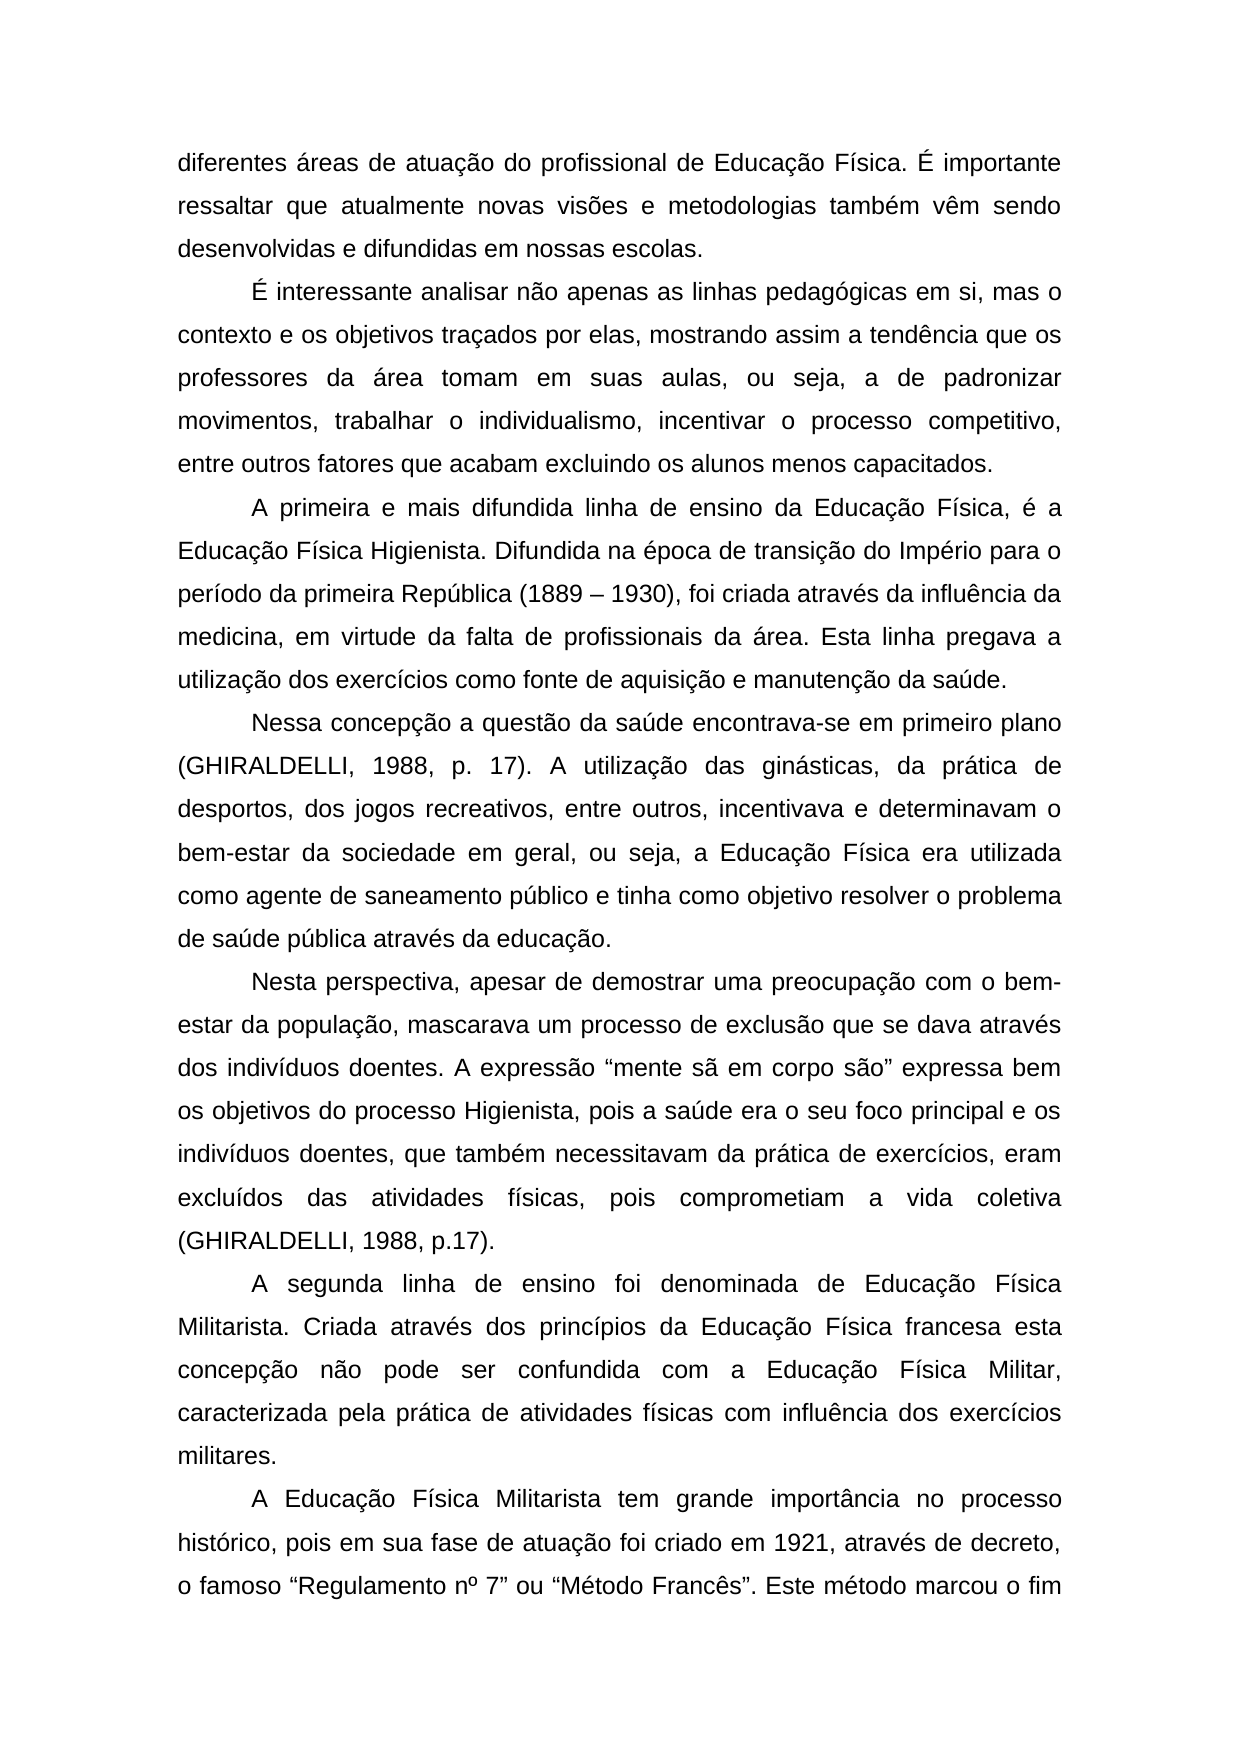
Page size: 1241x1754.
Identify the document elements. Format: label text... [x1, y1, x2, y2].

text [177, 148, 1063, 263]
text Nesta perspectiva, apesar de demostrar uma preocupação com o bem-estar da população, mascarava um processo de exclusão que se dava através dos indivíduos doentes. A expressão “mente sã em corpo são” expressa bem os objetivos do processo Higienista, pois a saúde era o seu foco principal e os indivíduos doentes, que também necessitavam da prática de exercícios, eram excluídos das atividades físicas, pois comprometiam a vida coletiva (GHIRALDELLI, 1988, p.17). [177, 967, 1063, 1254]
text É interessante analisar não apenas as linhas pedagógicas em si, mas o contexto e os objetivos traçados por elas, mostrando assim a tendência que os professores da área tomam em suas aulas, ou seja, a de padronizar movimentos, trabalhar o individualismo, incentivar o processo competitivo, entre outros fatores que acabam excluindo os alunos menos capacitados. [177, 277, 1063, 478]
text A segunda linha de ensino foi denominada de Educação Física Militarista. Criada através dos princípios da Educação Física francesa esta concepção não pode ser confundida com a Educação Física Militar, caracterizada pela prática de atividades físicas com influência dos exercícios militares. [177, 1269, 1063, 1470]
text A primeira e mais difundida linha de ensino da Educação Física, é a Educação Física Higienista. Difundida na época de transição do Império para o período da primeira República (1889 – 1930), foi criada através da influência da medicina, em virtude da falta de profissionais da área. Esta linha pregava a utilização dos exercícios como fonte de aquisição e manutenção da saúde. [177, 493, 1063, 694]
text Nessa concepção a questão da saúde encontrava-se em primeiro plano (GHIRALDELLI, 1988, p. 17). A utilização das ginásticas, da prática de desportos, dos jogos recreativos, entre outros, incentivava e determinavam o bem-estar da sociedade em geral, ou seja, a Educação Física era utilizada como agente de saneamento público e tinha como objetivo resolver o problema de saúde pública através da educação. [177, 708, 1063, 953]
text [177, 1484, 1063, 1599]
